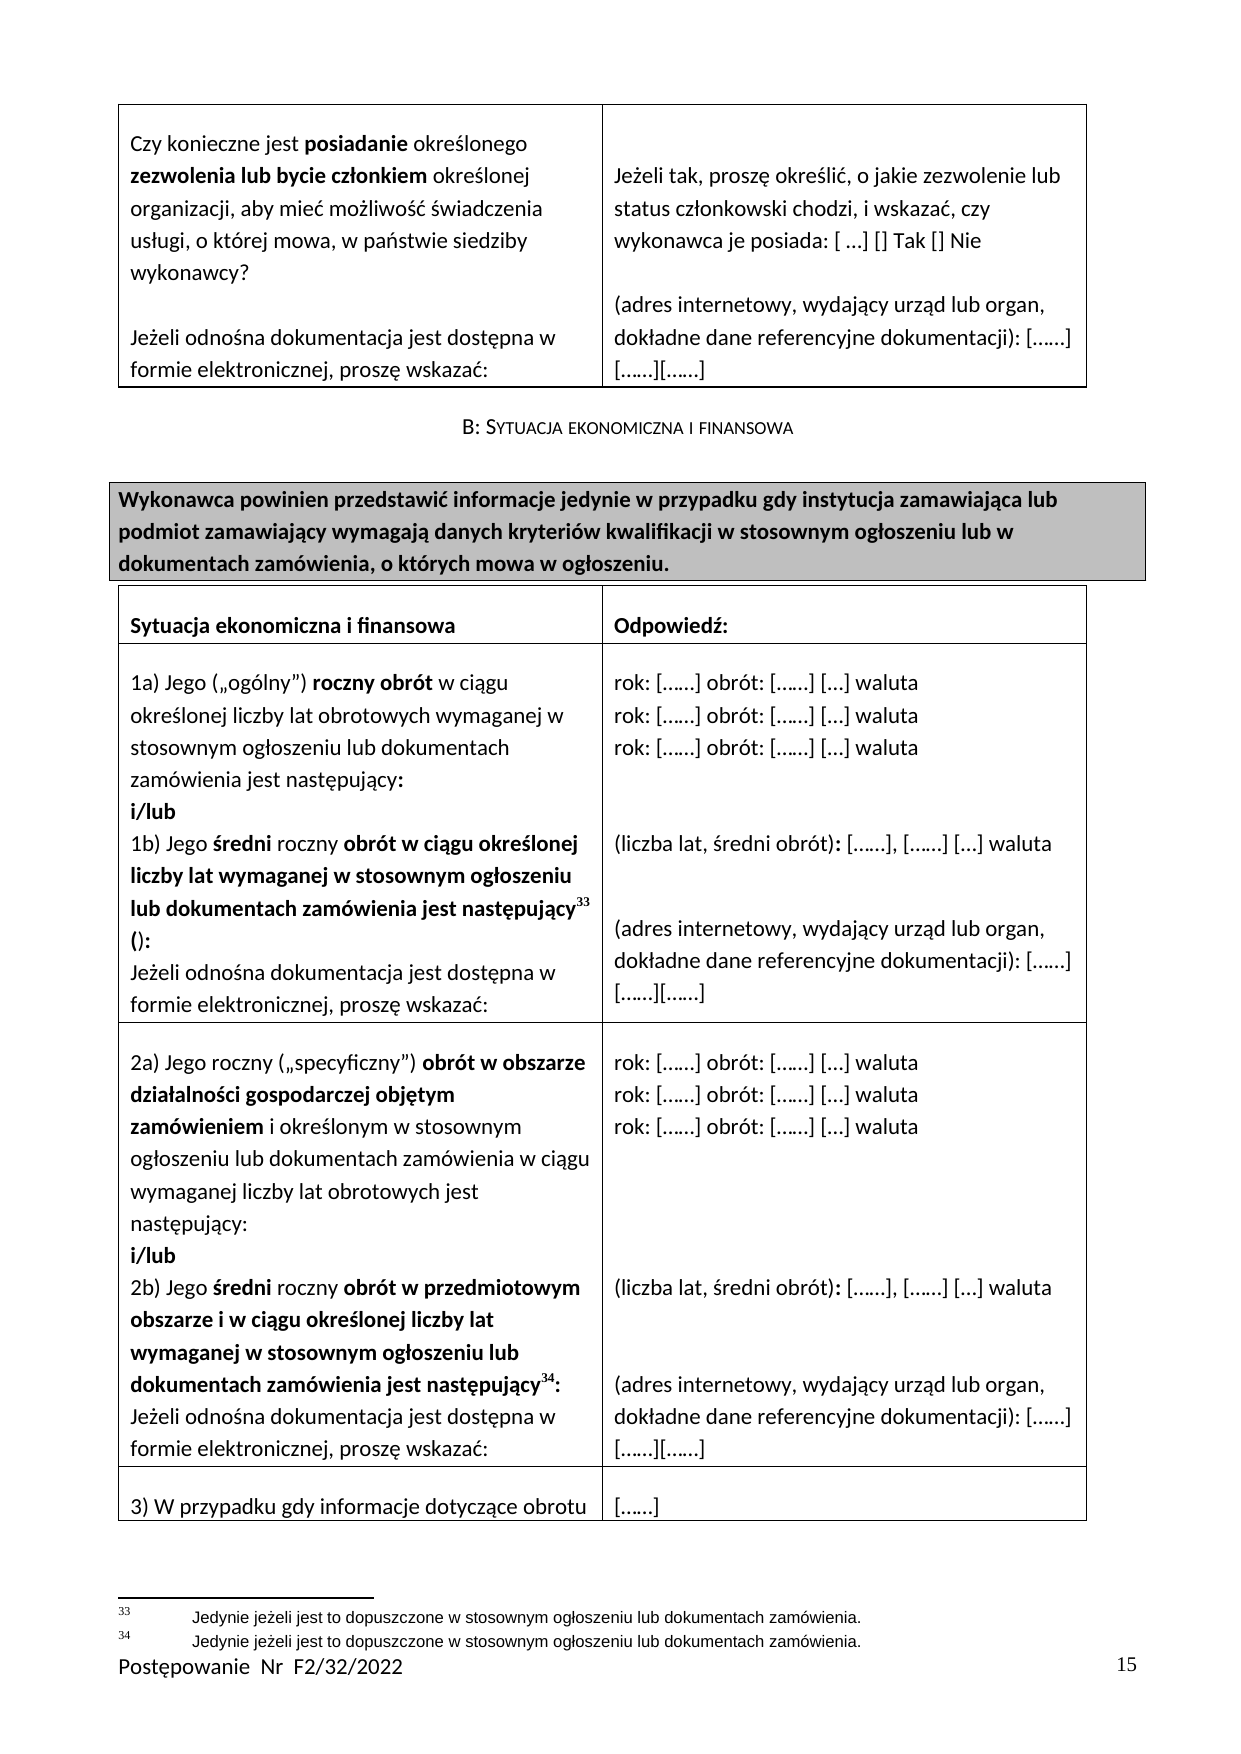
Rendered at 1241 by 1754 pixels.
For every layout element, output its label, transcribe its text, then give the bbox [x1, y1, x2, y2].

table_cell [……] [603, 1467, 1086, 1520]
table_cell 2a) Jego roczny („specyficzny”) obrót w obszarze działalności gospodarczej objętym zamówieniem i określonym w stosownym ogłoszeniu lub dokumentach zamówienia w ciągu wymaganej liczby lat obrotowych jest następujący: i/lub 2b) Jego średni roczny obrót w przedmiotowym obszarze i w ciągu określonej liczby lat wymaganej w stosownym ogłoszeniu lub dokumentach zamówienia jest następujący: Jeżeli odnośna dokumentacja jest dostępna w formie elektronicznej, proszę wskazać: [119, 1023, 602, 1466]
table_cell 1a) Jego („ogólny”) roczny obrót w ciągu określonej liczby lat obrotowych wymaganej w stosownym ogłoszeniu lub dokumentach zamówienia jest następujący: i/lub 1b) Jego średni roczny obrót w ciągu określonej liczby lat wymaganej w stosownym ogłoszeniu lub dokumentach zamówienia jest następujący (): Jeżeli odnośna dokumentacja jest dostępna w formie elektronicznej, proszę wskazać: [119, 644, 602, 1022]
table_header Sytuacja ekonomiczna i finansowa [119, 586, 602, 642]
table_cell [119, 1467, 602, 1520]
table_header Odpowiedź: [603, 586, 1086, 642]
table_cell rok: [……] obrót: [……] […] waluta rok: [……] obrót: [……] […] waluta rok: [……] obrót: [……] […] waluta (liczba lat, średni obrót): [……], [……] […] waluta (adres internetowy, wydający urząd lub organ, dokładne dane referencyjne dokumentacji): [……][……][……] [603, 644, 1086, 1022]
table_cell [119, 105, 602, 386]
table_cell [603, 105, 1086, 386]
text B: Sytuacja ekonomiczna i finansowa [118, 412, 1137, 440]
table_cell rok: [……] obrót: [……] […] waluta rok: [……] obrót: [……] […] waluta rok: [……] obrót: [……] […] waluta (liczba lat, średni obrót): [……], [……] […] waluta (adres internetowy, wydający urząd lub organ, dokładne dane referencyjne dokumentacji): [……][……][……] [603, 1023, 1086, 1466]
